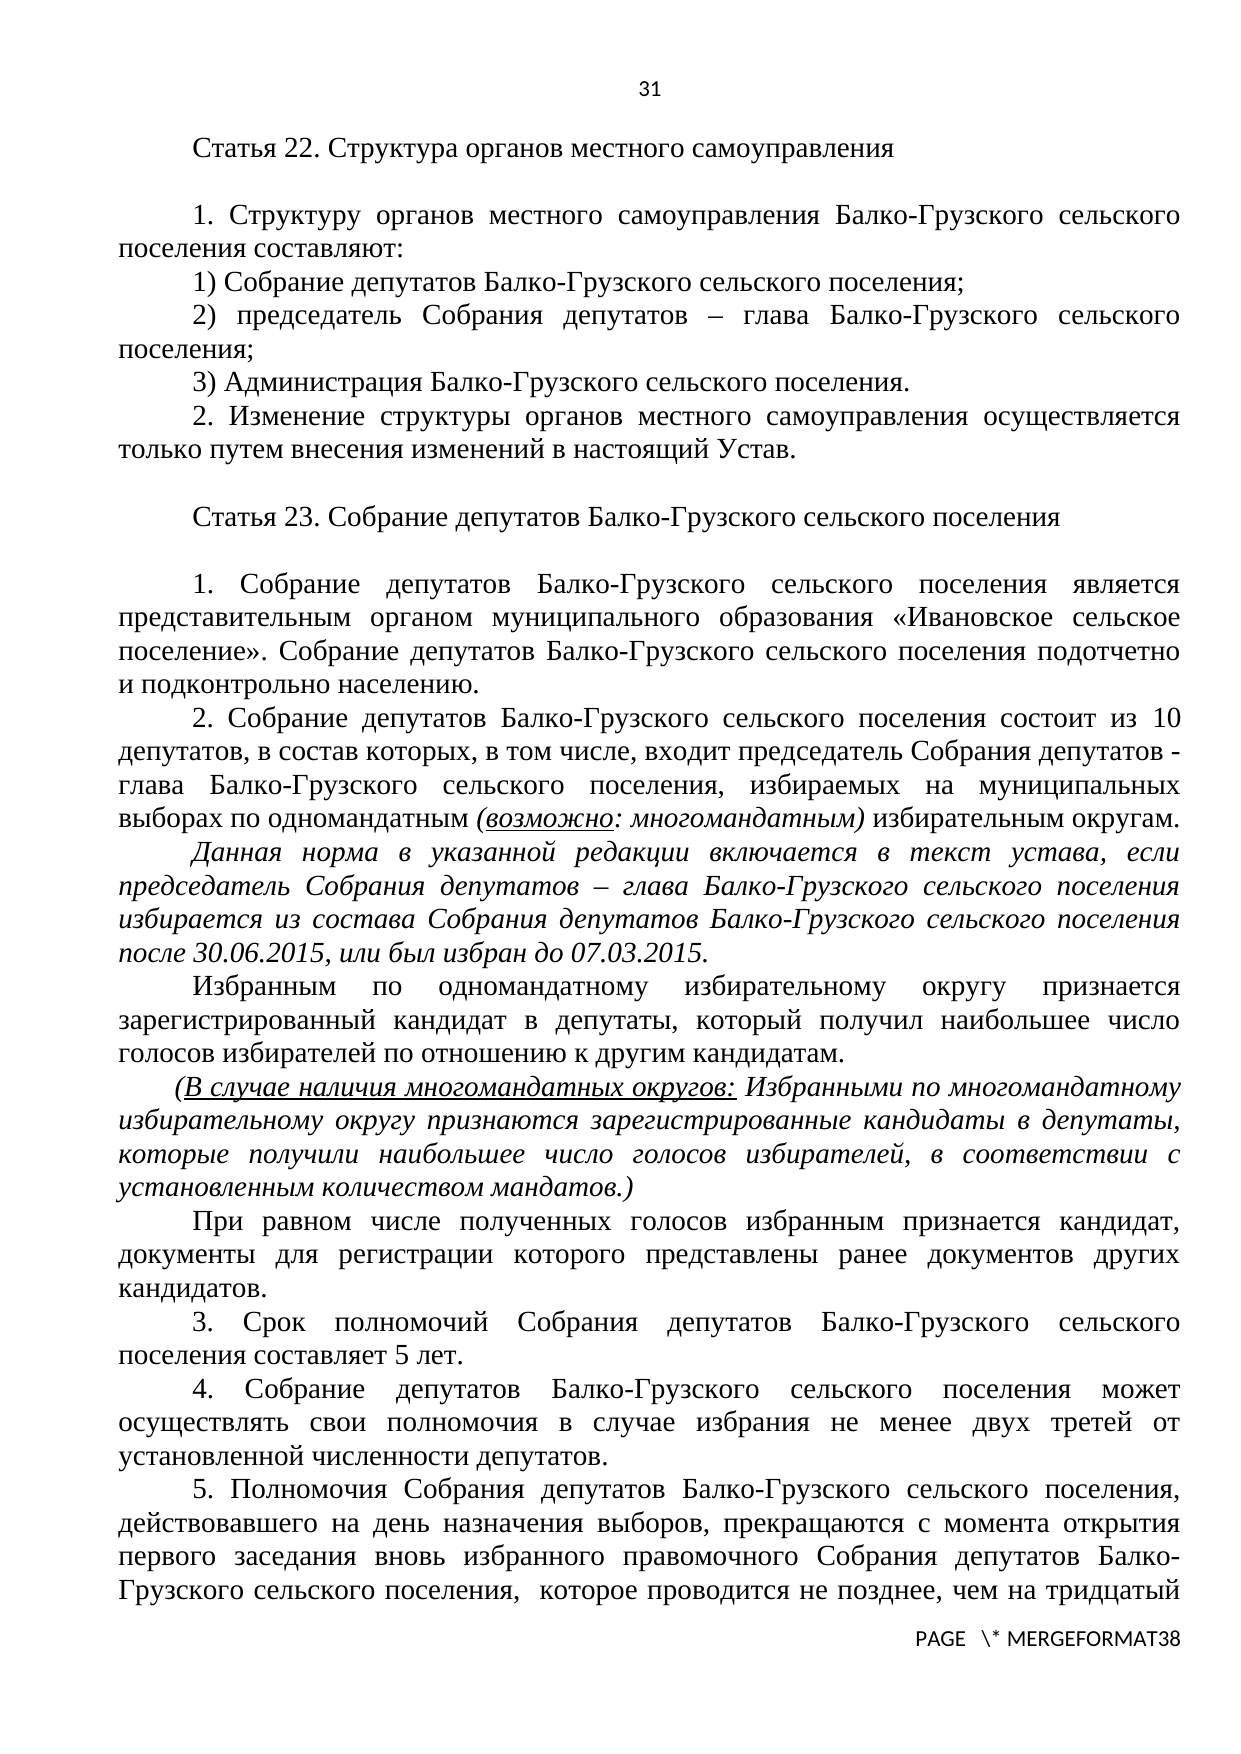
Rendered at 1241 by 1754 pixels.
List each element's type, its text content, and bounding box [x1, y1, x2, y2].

text 2) председатель Собрания депутатов – глава Балко-Грузского сельского поселения; [118, 297, 1181, 364]
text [118, 1471, 1181, 1606]
text При равном числе полученных голосов избранным признается кандидат, документы для регистрации которого представлены ранее документов других кандидатов. [118, 1203, 1181, 1304]
text 1. Собрание депутатов Балко-Грузского сельского поселения является представительным органом муниципального образования «Ивановское сельское поселение». Собрание депутатов Балко-Грузского сельского поселения подотчетно и подконтрольно населению. [118, 566, 1181, 700]
text 3) Администрация Балко-Грузского сельского поселения. [118, 364, 1181, 398]
text 3. Срок полномочий Собрания депутатов Балко-Грузского сельского поселения составляет 5 лет. [118, 1304, 1181, 1371]
text 1. Структуру органов местного самоуправления Балко-Грузского сельского поселения составляют: [118, 197, 1181, 264]
text Статья 22. Структура органов местного самоуправления [118, 130, 1181, 163]
text Данная норма в указанной редакции включается в текст устава, если председатель Собрания депутатов – глава Балко-Грузского сельского поселения избирается из состава Собрания депутатов Балко-Грузского сельского поселения после 30.06.2015, или был избран до 07.03.2015. [118, 834, 1181, 968]
text Избранным по одномандатному избирательному округу признается зарегистрированный кандидат в депутаты, который получил наибольшее число голосов избирателей по отношению к другим кандидатам. [118, 968, 1181, 1069]
text 4. Собрание депутатов Балко-Грузского сельского поселения может осуществлять свои полномочия в случае избрания не менее двух третей от установленной численности депутатов. [118, 1371, 1181, 1471]
text (В случае наличия многомандатных округов: Избранными по многомандатному избирательному округу признаются зарегистрированные кандидаты в депутаты, которые получили наибольшее число голосов избирателей, в соответствии с установленным количеством мандатов.) [118, 1069, 1181, 1203]
text Статья 23. Собрание депутатов Балко-Грузского сельского поселения [118, 499, 1181, 532]
text 2. Собрание депутатов Балко-Грузского сельского поселения состоит из 10 депутатов, в состав которых, в том числе, входит председатель Собрания депутатов - глава Балко-Грузского сельского поселения, избираемых на муниципальных выборах по одномандатным (возможно: многомандатным) избирательным округам. [118, 700, 1181, 834]
text 1) Собрание депутатов Балко-Грузского сельского поселения; [118, 264, 1181, 297]
text 2. Изменение структуры органов местного самоуправления осуществляется только путем внесения изменений в настоящий Устав. [118, 398, 1181, 465]
